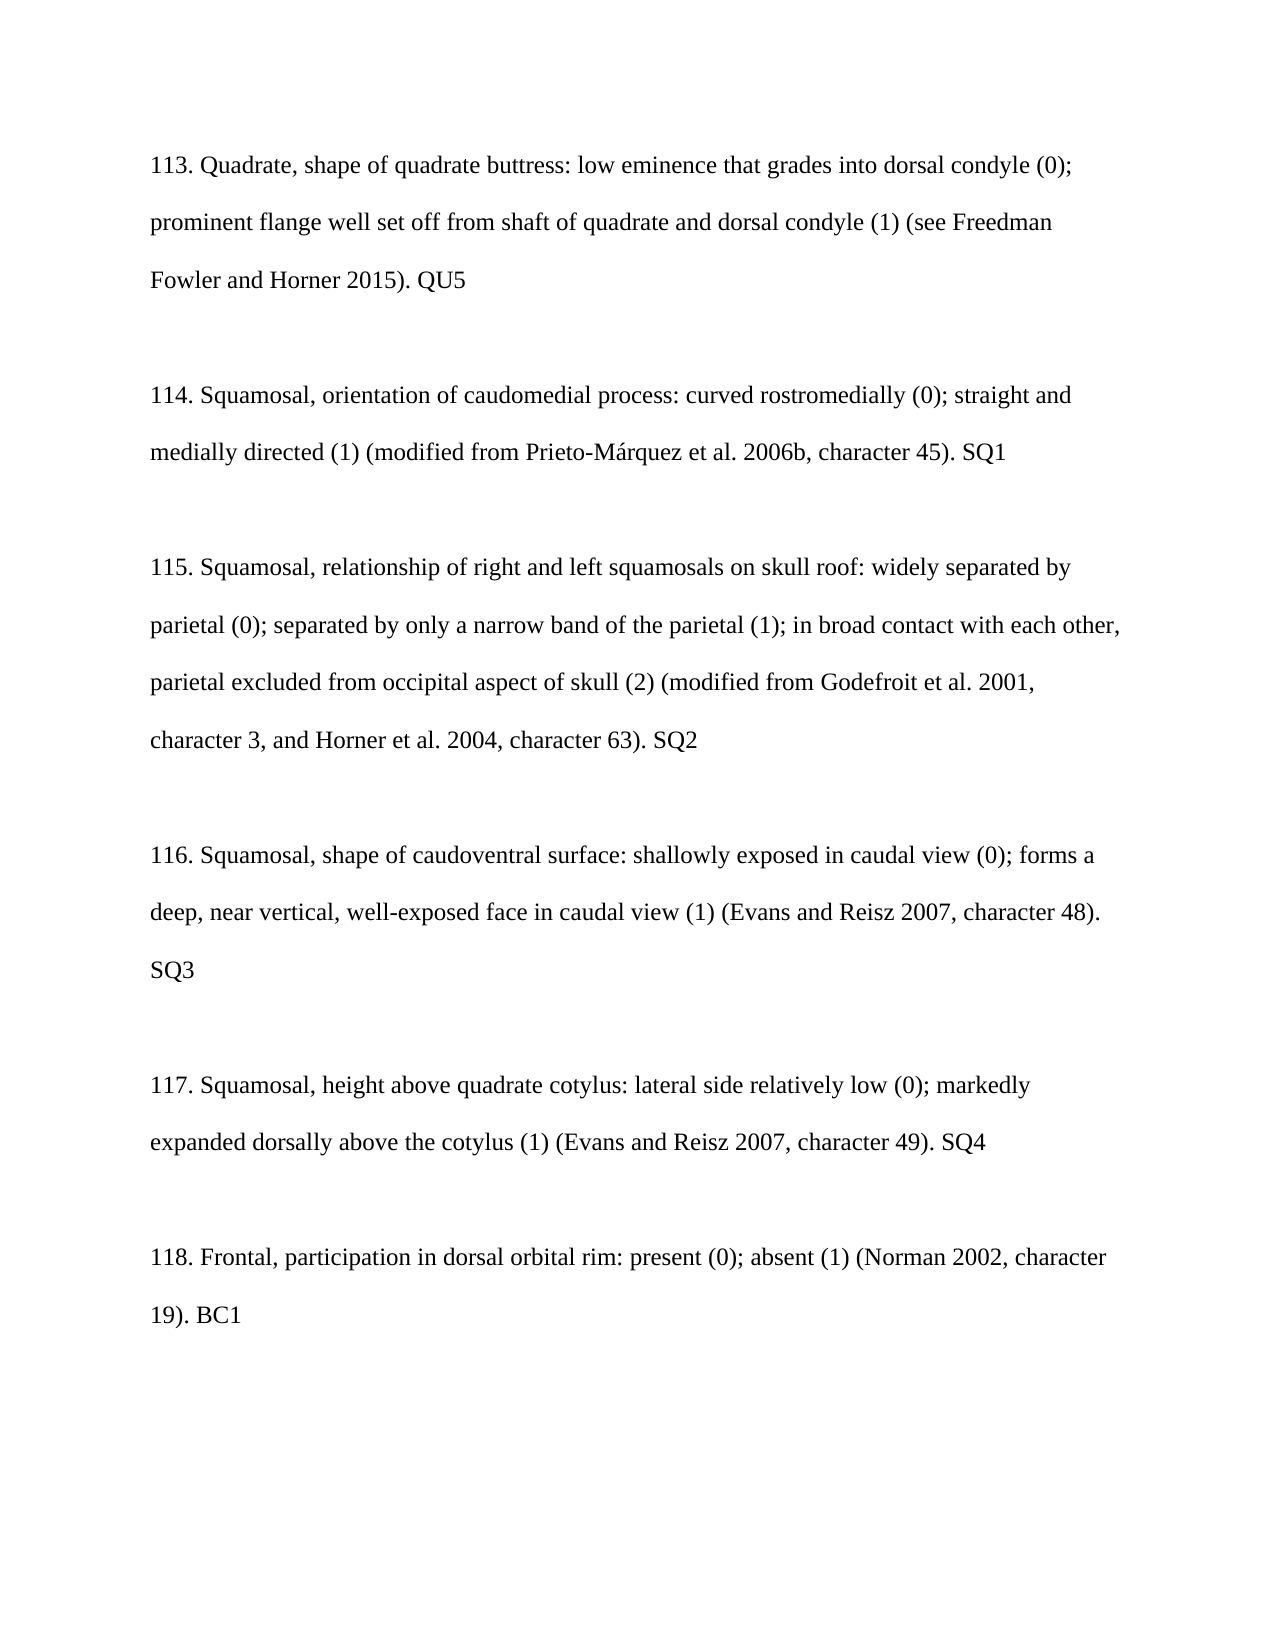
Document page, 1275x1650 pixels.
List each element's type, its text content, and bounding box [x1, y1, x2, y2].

text 113. Quadrate, shape of quadrate buttress: low eminence that grades into dorsal condyle (0); prominent flange well set off from shaft of quadrate and dorsal condyle (1) (see Freedman Fowler and Horner 2015). QU5 [150, 150, 1125, 294]
text 118. Frontal, participation in dorsal orbital rim: present (0); absent (1) (Norman 2002, character 19). BC1 [150, 1242, 1125, 1329]
text 116. Squamosal, shape of caudoventral surface: shallowly exposed in caudal view (0); forms a deep, near vertical, well-exposed face in caudal view (1) (Evans and Reisz 2007, character 48). SQ3 [150, 840, 1125, 984]
text 117. Squamosal, height above quadrate cotylus: lateral side relatively low (0); markedly expanded dorsally above the cotylus (1) (Evans and Reisz 2007, character 49). SQ4 [150, 1070, 1125, 1156]
text 115. Squamosal, relationship of right and left squamosals on skull roof: widely separated by parietal (0); separated by only a narrow band of the parietal (1); in broad contact with each other, parietal excluded from occipital aspect of skull (2) (modified from Godefroit et al. 2001, character 3, and Horner et al. 2004, character 63). SQ2 [150, 552, 1125, 754]
text 114. Squamosal, orientation of caudomedial process: curved rostromedially (0); straight and medially directed (1) (modified from Prieto-Márquez et al. 2006b, character 45). SQ1 [150, 380, 1125, 466]
